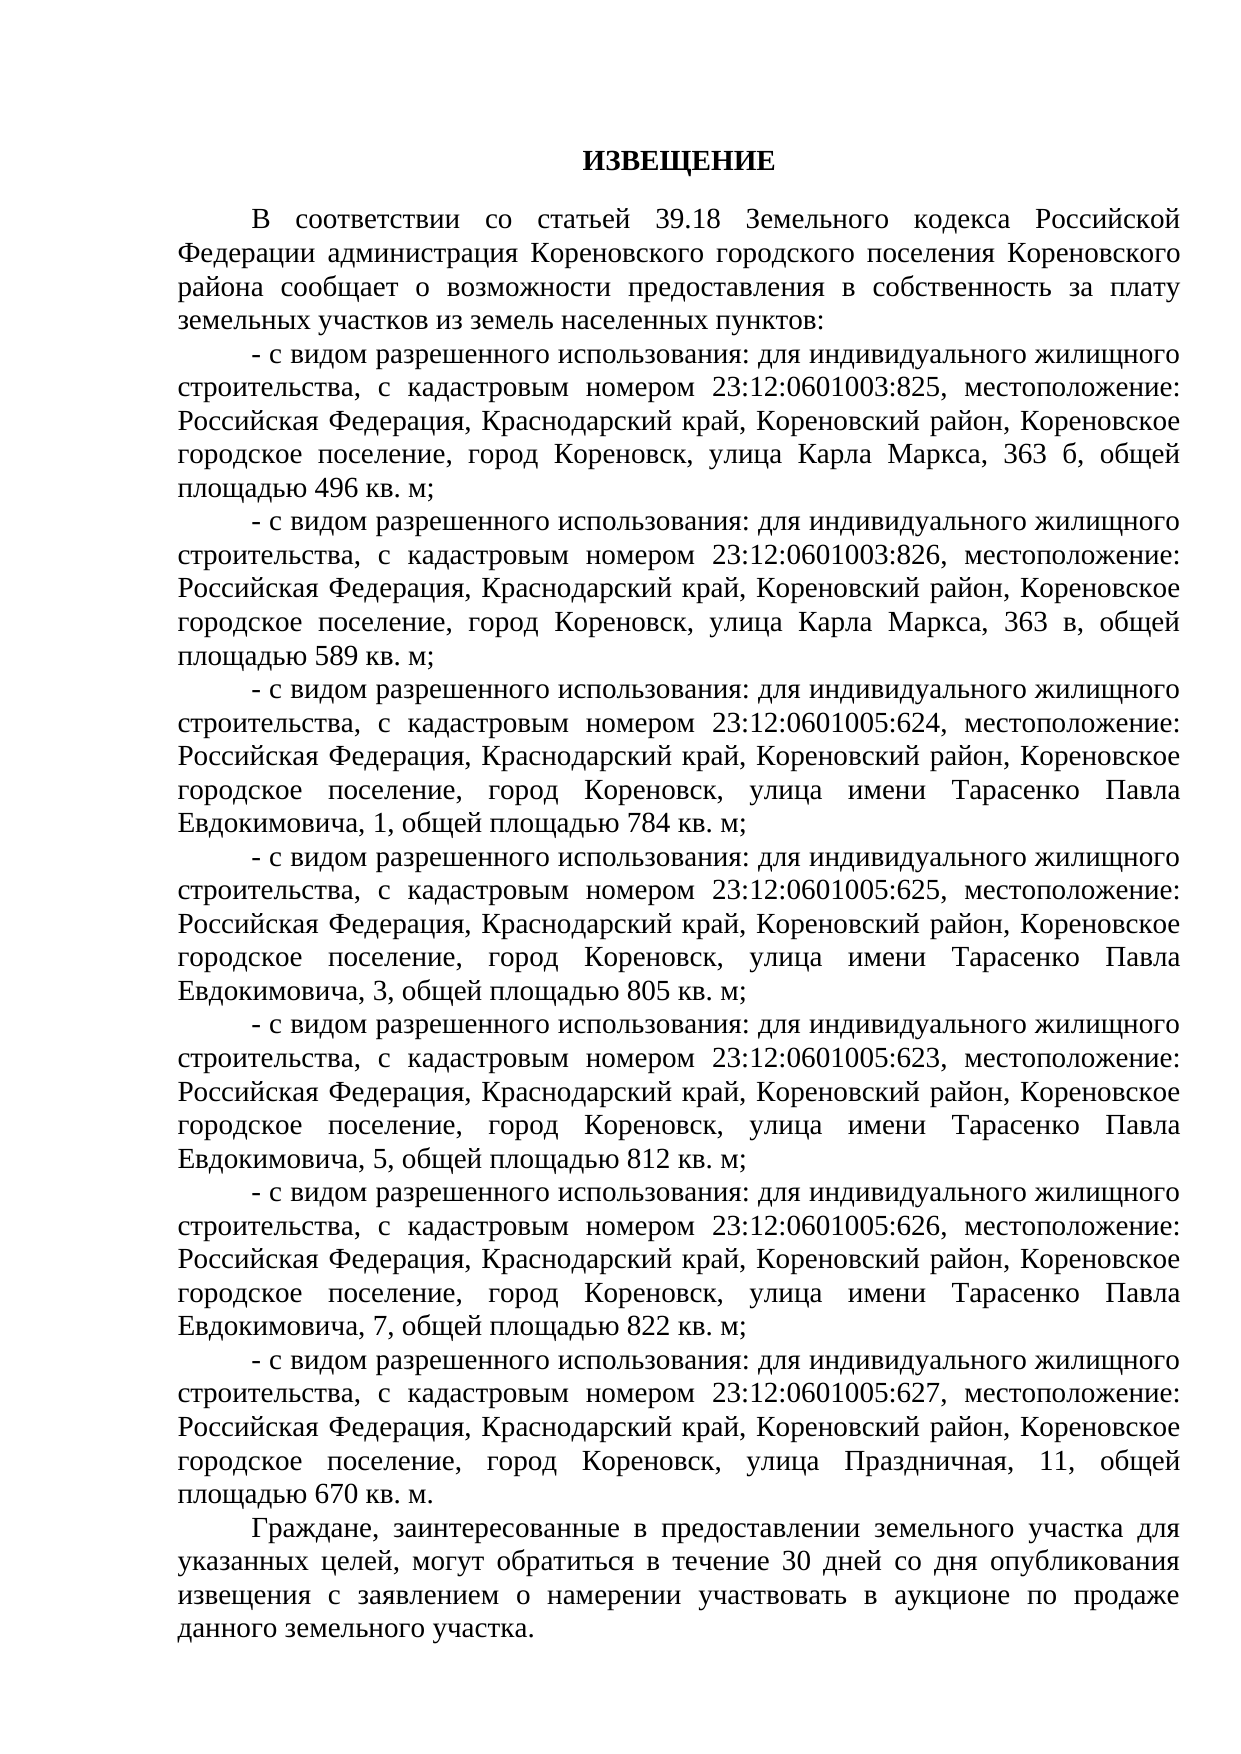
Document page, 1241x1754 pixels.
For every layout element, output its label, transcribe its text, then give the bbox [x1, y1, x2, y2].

text - с видом разрешенного использования: для индивидуального жилищного строительства, с кадастровым номером 23:12:0601003:825, местоположение: Российская Федерация, Краснодарский край, Кореновский район, Кореновское городское поселение, город Кореновск, улица Карла Маркса, 363 б, общей площадью 496 кв. м; [177, 336, 1181, 503]
text В соответствии со статьей 39.18 Земельного кодекса Российской Федерации администрация Кореновского городского поселения Кореновского района сообщает о возможности предоставления в собственность за плату земельных участков из земель населенных пунктов: [177, 202, 1181, 336]
text - с видом разрешенного использования: для индивидуального жилищного строительства, с кадастровым номером 23:12:0601005:627, местоположение: Российская Федерация, Краснодарский край, Кореновский район, Кореновское городское поселение, город Кореновск, улица Праздничная, 11, общей площадью 670 кв. м. [177, 1342, 1181, 1510]
text - с видом разрешенного использования: для индивидуального жилищного строительства, с кадастровым номером 23:12:0601003:826, местоположение: Российская Федерация, Краснодарский край, Кореновский район, Кореновское городское поселение, город Кореновск, улица Карла Маркса, 363 в, общей площадью 589 кв. м; [177, 503, 1181, 671]
text ИЗВЕЩЕНИЕ [177, 143, 1181, 177]
text - с видом разрешенного использования: для индивидуального жилищного строительства, с кадастровым номером 23:12:0601005:624, местоположение: Российская Федерация, Краснодарский край, Кореновский район, Кореновское городское поселение, город Кореновск, улица имени Тарасенко Павла Евдокимовича, 1, общей площадью 784 кв. м; [177, 671, 1181, 839]
text - с видом разрешенного использования: для индивидуального жилищного строительства, с кадастровым номером 23:12:0601005:625, местоположение: Российская Федерация, Краснодарский край, Кореновский район, Кореновское городское поселение, город Кореновск, улица имени Тарасенко Павла Евдокимовича, 3, общей площадью 805 кв. м; [177, 839, 1181, 1007]
text Граждане, заинтересованные в предоставлении земельного участка для указанных целей, могут обратиться в течение 30 дней со дня опубликования извещения с заявлением о намерении участвовать в аукционе по продаже данного земельного участка. [177, 1510, 1181, 1644]
text - с видом разрешенного использования: для индивидуального жилищного строительства, с кадастровым номером 23:12:0601005:626, местоположение: Российская Федерация, Краснодарский край, Кореновский район, Кореновское городское поселение, город Кореновск, улица имени Тарасенко Павла Евдокимовича, 7, общей площадью 822 кв. м; [177, 1174, 1181, 1342]
text - с видом разрешенного использования: для индивидуального жилищного строительства, с кадастровым номером 23:12:0601005:623, местоположение: Российская Федерация, Краснодарский край, Кореновский район, Кореновское городское поселение, город Кореновск, улица имени Тарасенко Павла Евдокимовича, 5, общей площадью 812 кв. м; [177, 1007, 1181, 1174]
